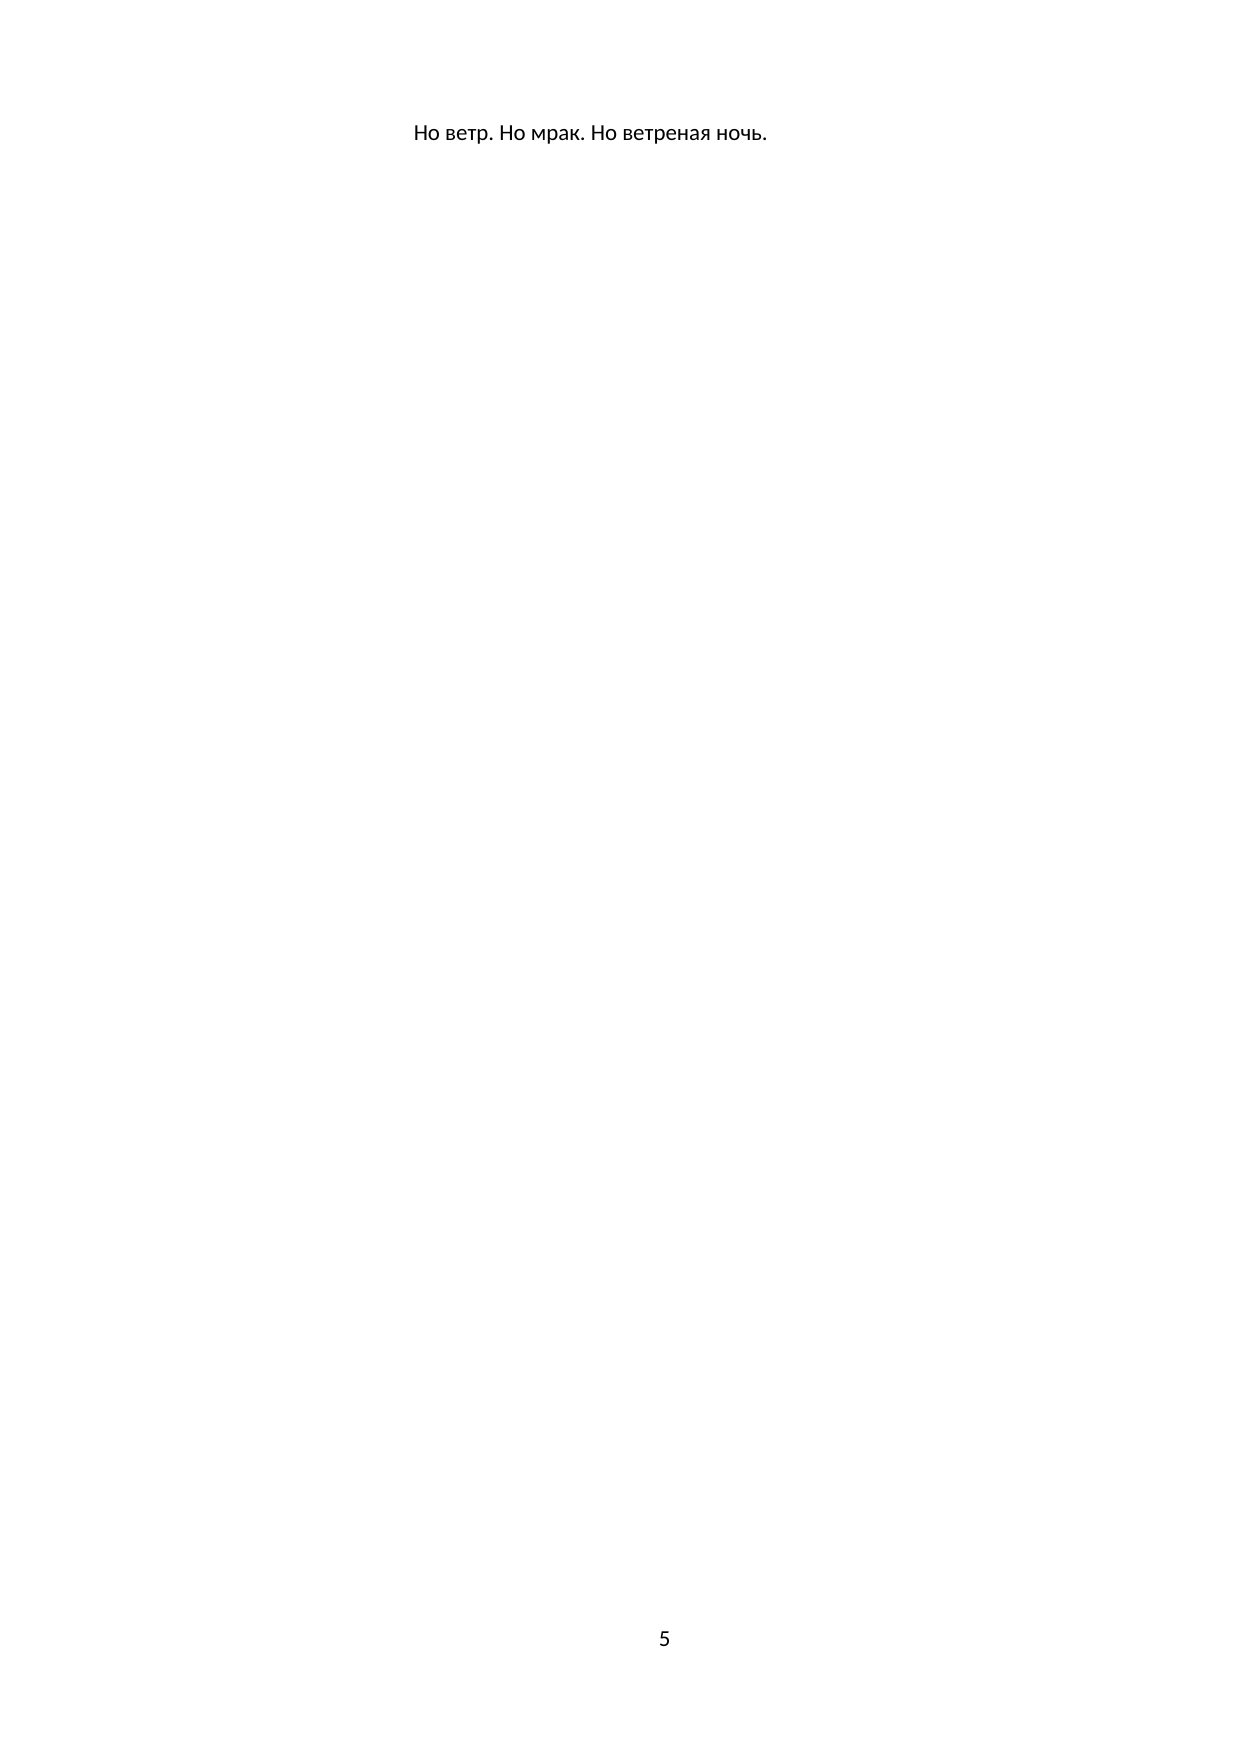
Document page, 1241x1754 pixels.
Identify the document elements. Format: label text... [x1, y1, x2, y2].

text Но ветр. Но мрак. Но ветреная ночь. [413, 118, 1152, 146]
